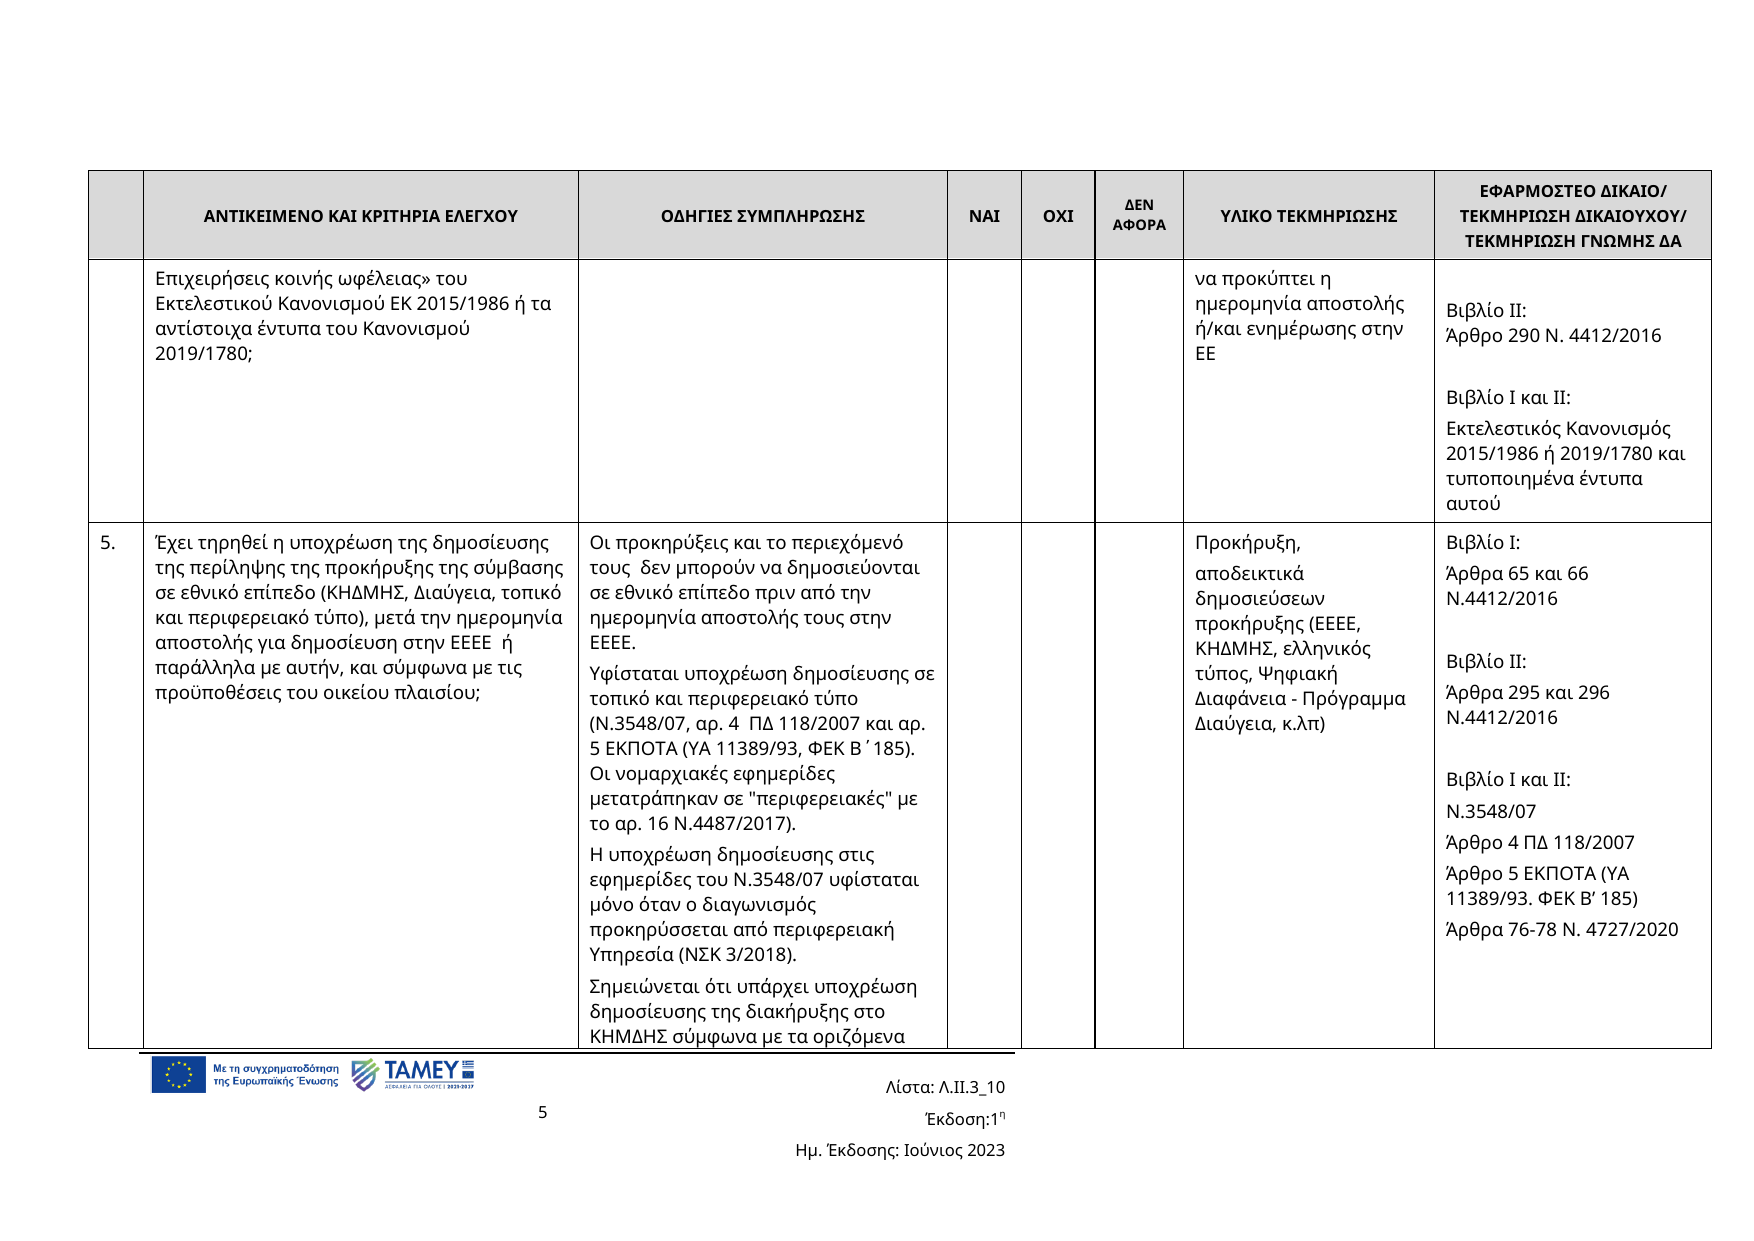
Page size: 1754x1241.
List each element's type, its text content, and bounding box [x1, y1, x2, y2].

table_cell [1096, 523, 1183, 1048]
table_cell [1096, 260, 1183, 522]
table_header ΟΔΗΓΙΕΣ ΣΥΜΠΛΗΡΩΣΗΣ [579, 171, 947, 258]
table_cell 5. [89, 523, 143, 1048]
table_cell 4. [89, 260, 143, 522]
table_cell [1022, 523, 1094, 1048]
table_header ΕΦΑΡΜΟΣΤΕΟ ΔΙΚΑΙΟ/ ΤΕΚΜΗΡΙΩΣΗ ΔΙΚΑΙΟΥΧΟΥ/ ΤΕΚΜΗΡΙΩΣΗ ΓΝΩΜΗΣ ΔΑ [1435, 171, 1711, 258]
table_cell [948, 523, 1021, 1048]
table_cell Διαβιβαστικό ή ισοδύναμο αποδεικτικό αποστολής, από το οποίο να προκύπτει η ημερομηνία αποστολής ή/και ενημέρωσης στην ΕΕ [1184, 260, 1434, 522]
table_header ΔΕΝ ΑΦΟΡΑ [1096, 171, 1183, 258]
table_cell [579, 260, 947, 522]
picture [148, 1054, 477, 1095]
table_cell [948, 260, 1021, 522]
table_header [89, 171, 143, 258]
table_header ΝΑΙ [948, 171, 1021, 258]
table_cell [1022, 260, 1094, 522]
table_cell Προκήρυξη, αποδεικτικά δημοσιεύσεων προκήρυξης (ΕΕΕΕ, ΚΗΔΜΗΣ, ελληνικός τύπος, Ψηφιακή Διαφάνεια - Πρόγραμμα Διαύγεια, κ.λπ) [1184, 523, 1434, 1048]
table_header ΟΧΙ [1022, 171, 1094, 258]
table_header ΑΝΤΙΚΕΙΜΕΝΟ ΚΑΙ ΚΡΙΤΗΡΙΑ ΕΛΕΓΧΟΥ [144, 171, 578, 258]
table_header ΥΛΙΚΟ ΤΕΚΜΗΡΙΩΣΗΣ [1184, 171, 1434, 258]
